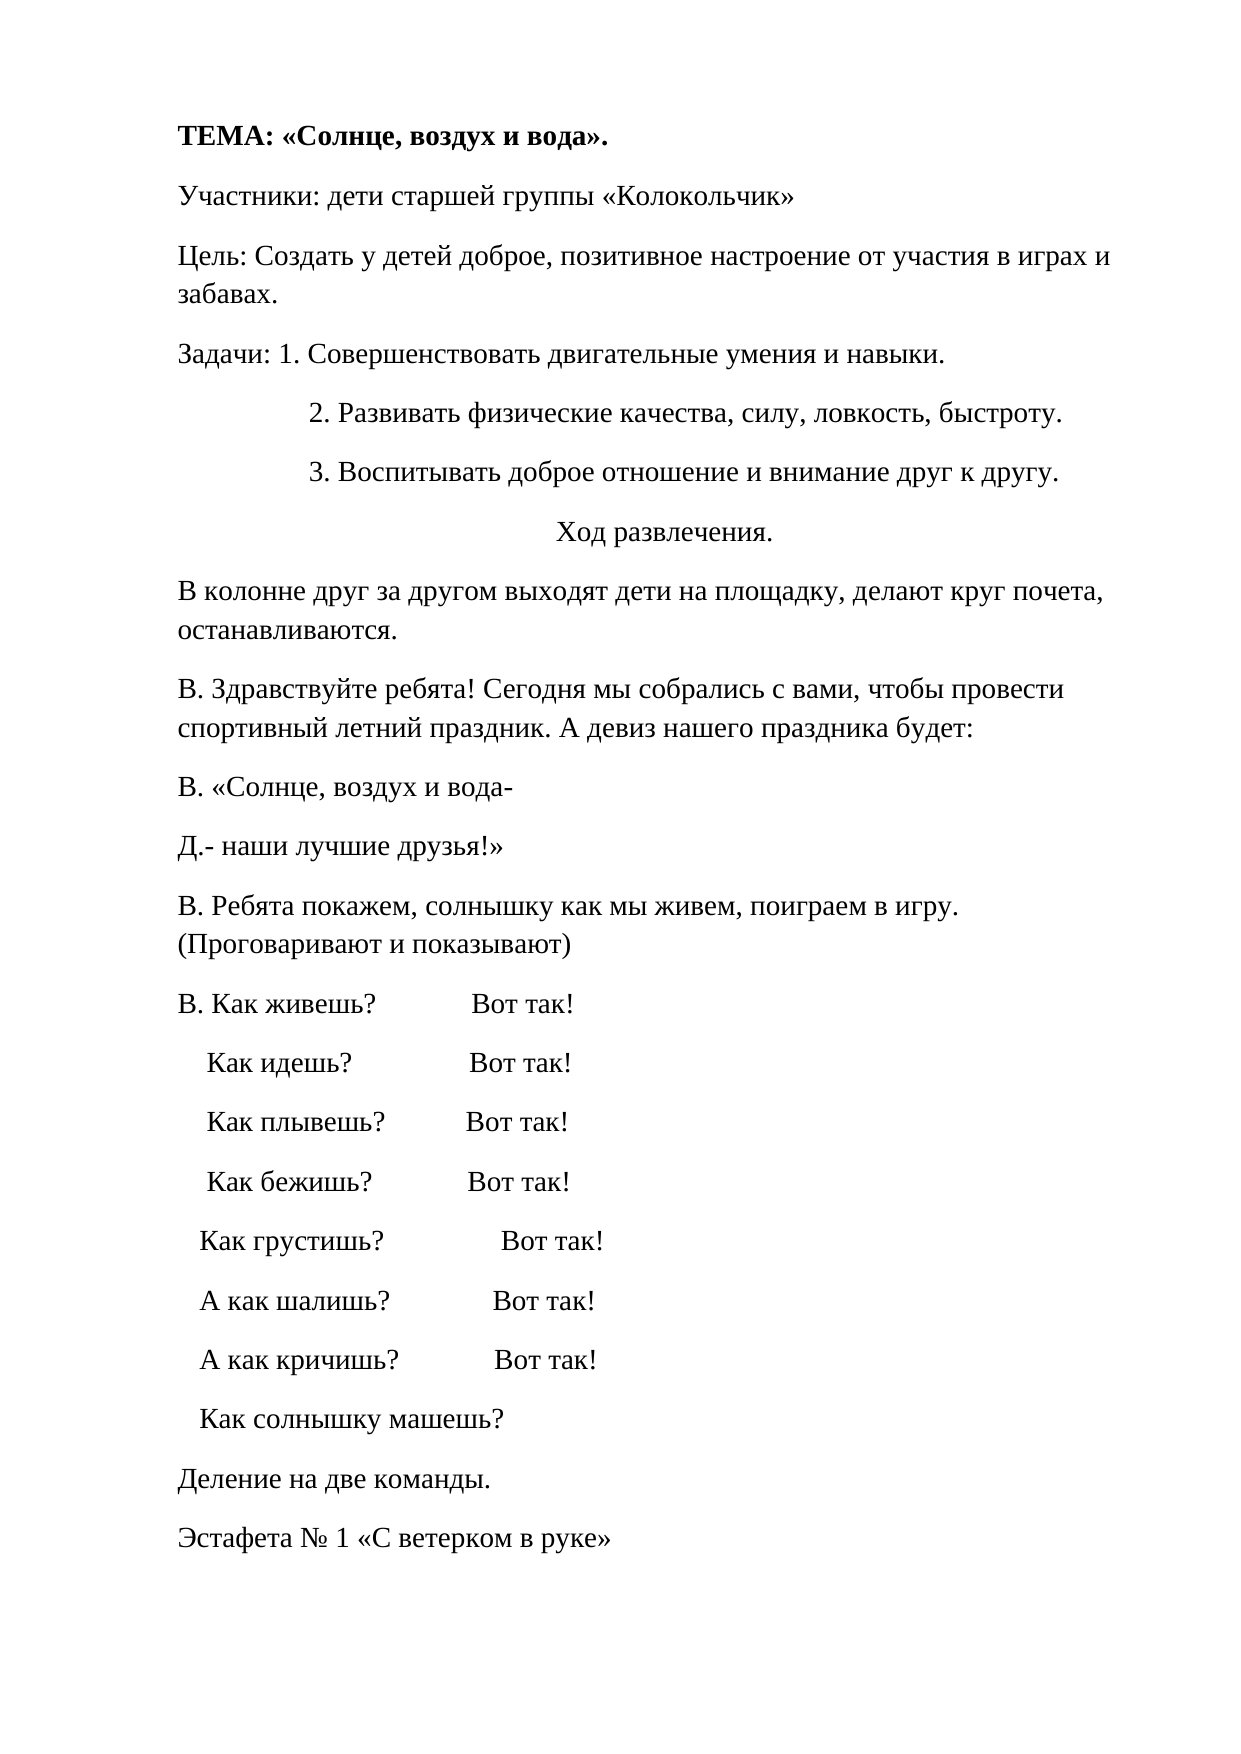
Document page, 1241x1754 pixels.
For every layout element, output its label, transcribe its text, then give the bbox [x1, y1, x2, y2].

text А как шалишь? Вот так! [177, 1283, 1152, 1316]
text Как плывешь? Вот так! [177, 1104, 1152, 1138]
text Цель: Создать у детей доброе, позитивное настроение от участия в играх и забавах. [177, 238, 1152, 310]
text В. «Солнце, воздух и вода- [177, 769, 1152, 803]
text ТЕМА: «Солнце, воздух и вода». [177, 118, 1152, 152]
text А как кричишь? Вот так! [177, 1342, 1152, 1376]
text Деление на две команды. [177, 1461, 1152, 1494]
text Участники: дети старшей группы «Колокольчик» [177, 178, 1152, 212]
text В колонне друг за другом выходят дети на площадку, делают круг почета, останавливаются. [177, 573, 1152, 645]
text Как бежишь? Вот так! [177, 1164, 1152, 1197]
text Д.- наши лучшие друзья!» [177, 828, 1152, 862]
text В. Ребята покажем, солнышку как мы живем, поиграем в игру. (Проговаривают и показывают) [177, 888, 1152, 960]
text Как грустишь? Вот так! [177, 1223, 1152, 1257]
text В. Как живешь? Вот так! [177, 986, 1152, 1019]
text 3. Воспитывать доброе отношение и внимание друг к другу. [177, 454, 1152, 488]
text Эстафета № 1 «С ветерком в руке» [177, 1520, 1152, 1554]
text Как идешь? Вот так! [177, 1045, 1152, 1079]
text Как солнышку машешь? [177, 1401, 1152, 1435]
text Задачи: 1. Совершенствовать двигательные умения и навыки. [177, 336, 1152, 369]
text В. Здравствуйте ребята! Сегодня мы собрались с вами, чтобы провести спортивный летний праздник. А девиз нашего праздника будет: [177, 671, 1152, 743]
text Ход развлечения. [177, 514, 1152, 547]
text 2. Развивать физические качества, силу, ловкость, быстроту. [177, 395, 1152, 429]
